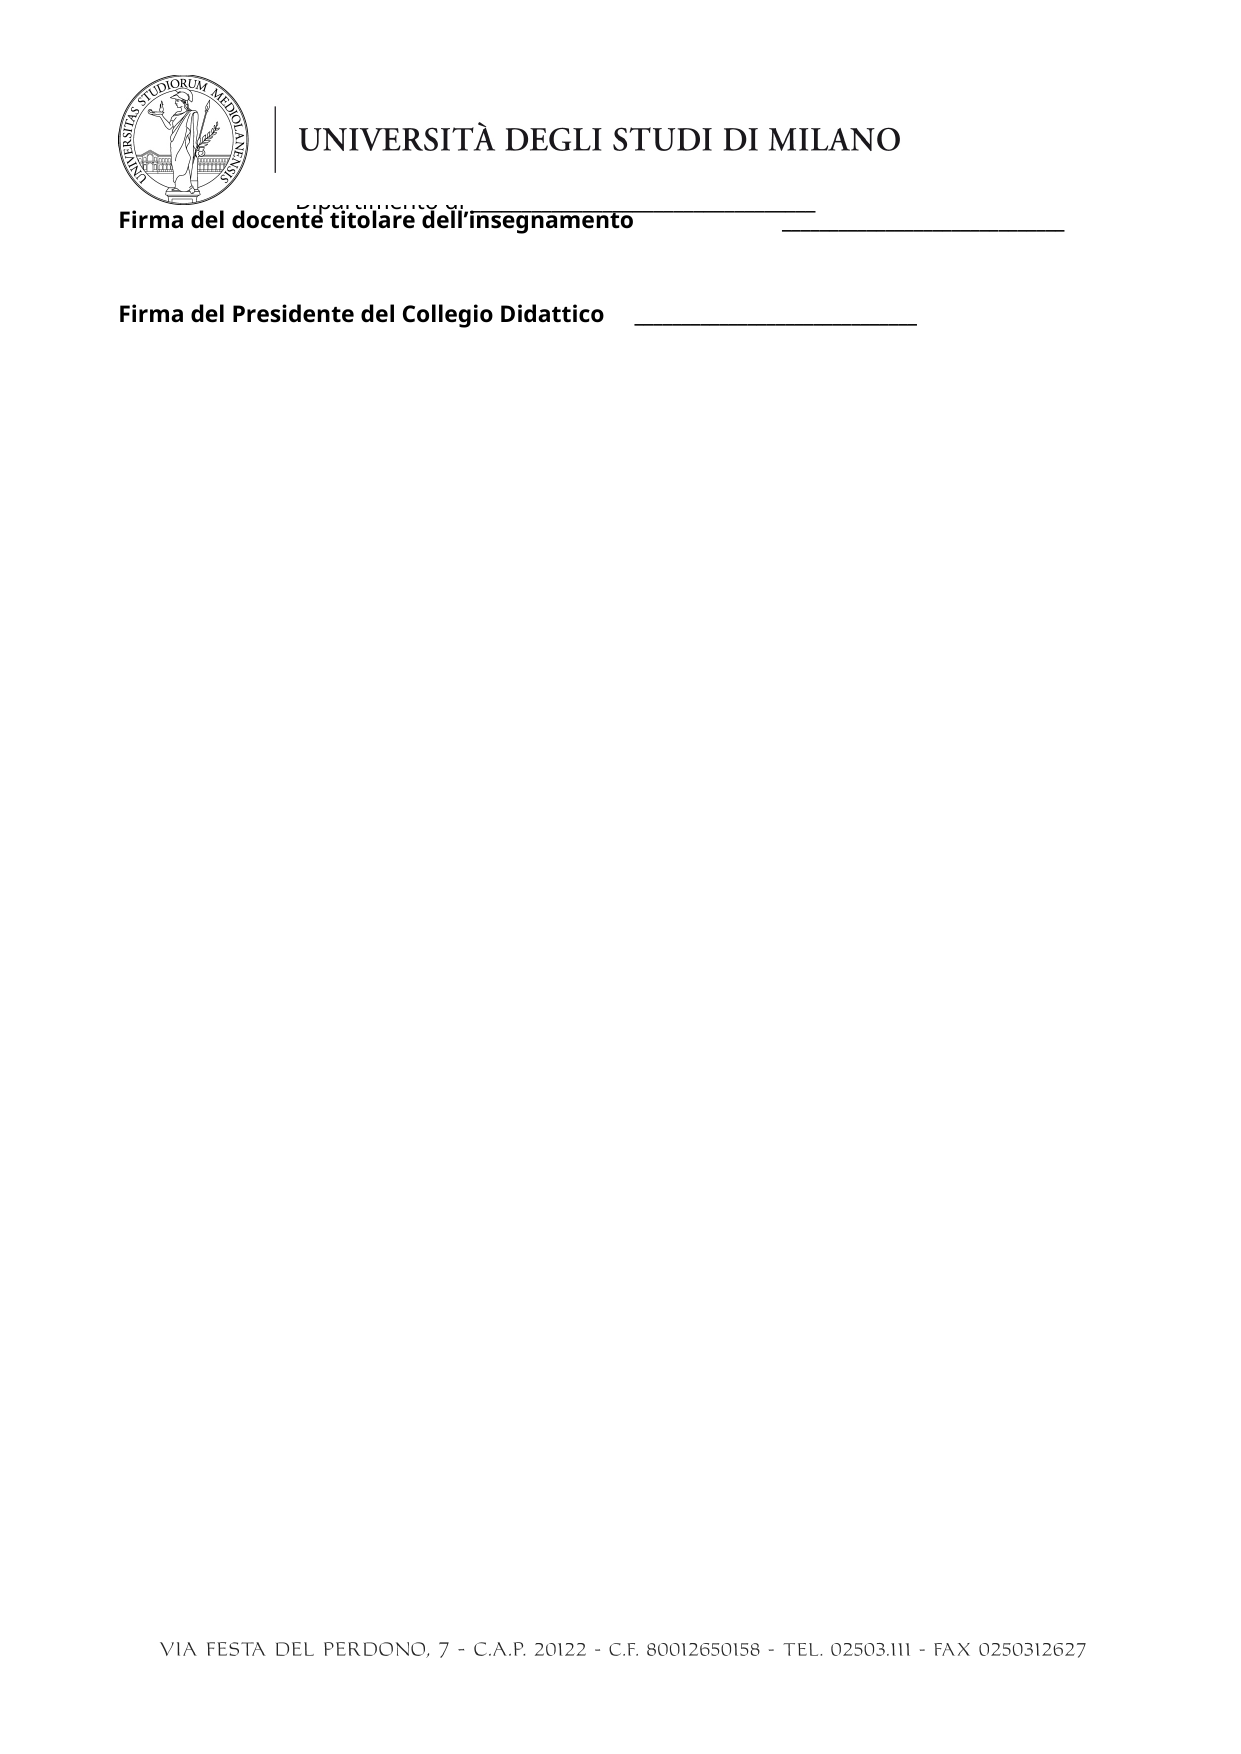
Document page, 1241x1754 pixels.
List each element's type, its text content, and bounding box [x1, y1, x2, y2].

text Firma del Presidente del Collegio Didattico ______________________________ [118, 298, 1122, 329]
picture [118, 75, 902, 205]
picture [142, 1628, 1099, 1679]
text Firma del docente titolare dell’insegnamento ______________________________ [118, 204, 1122, 236]
